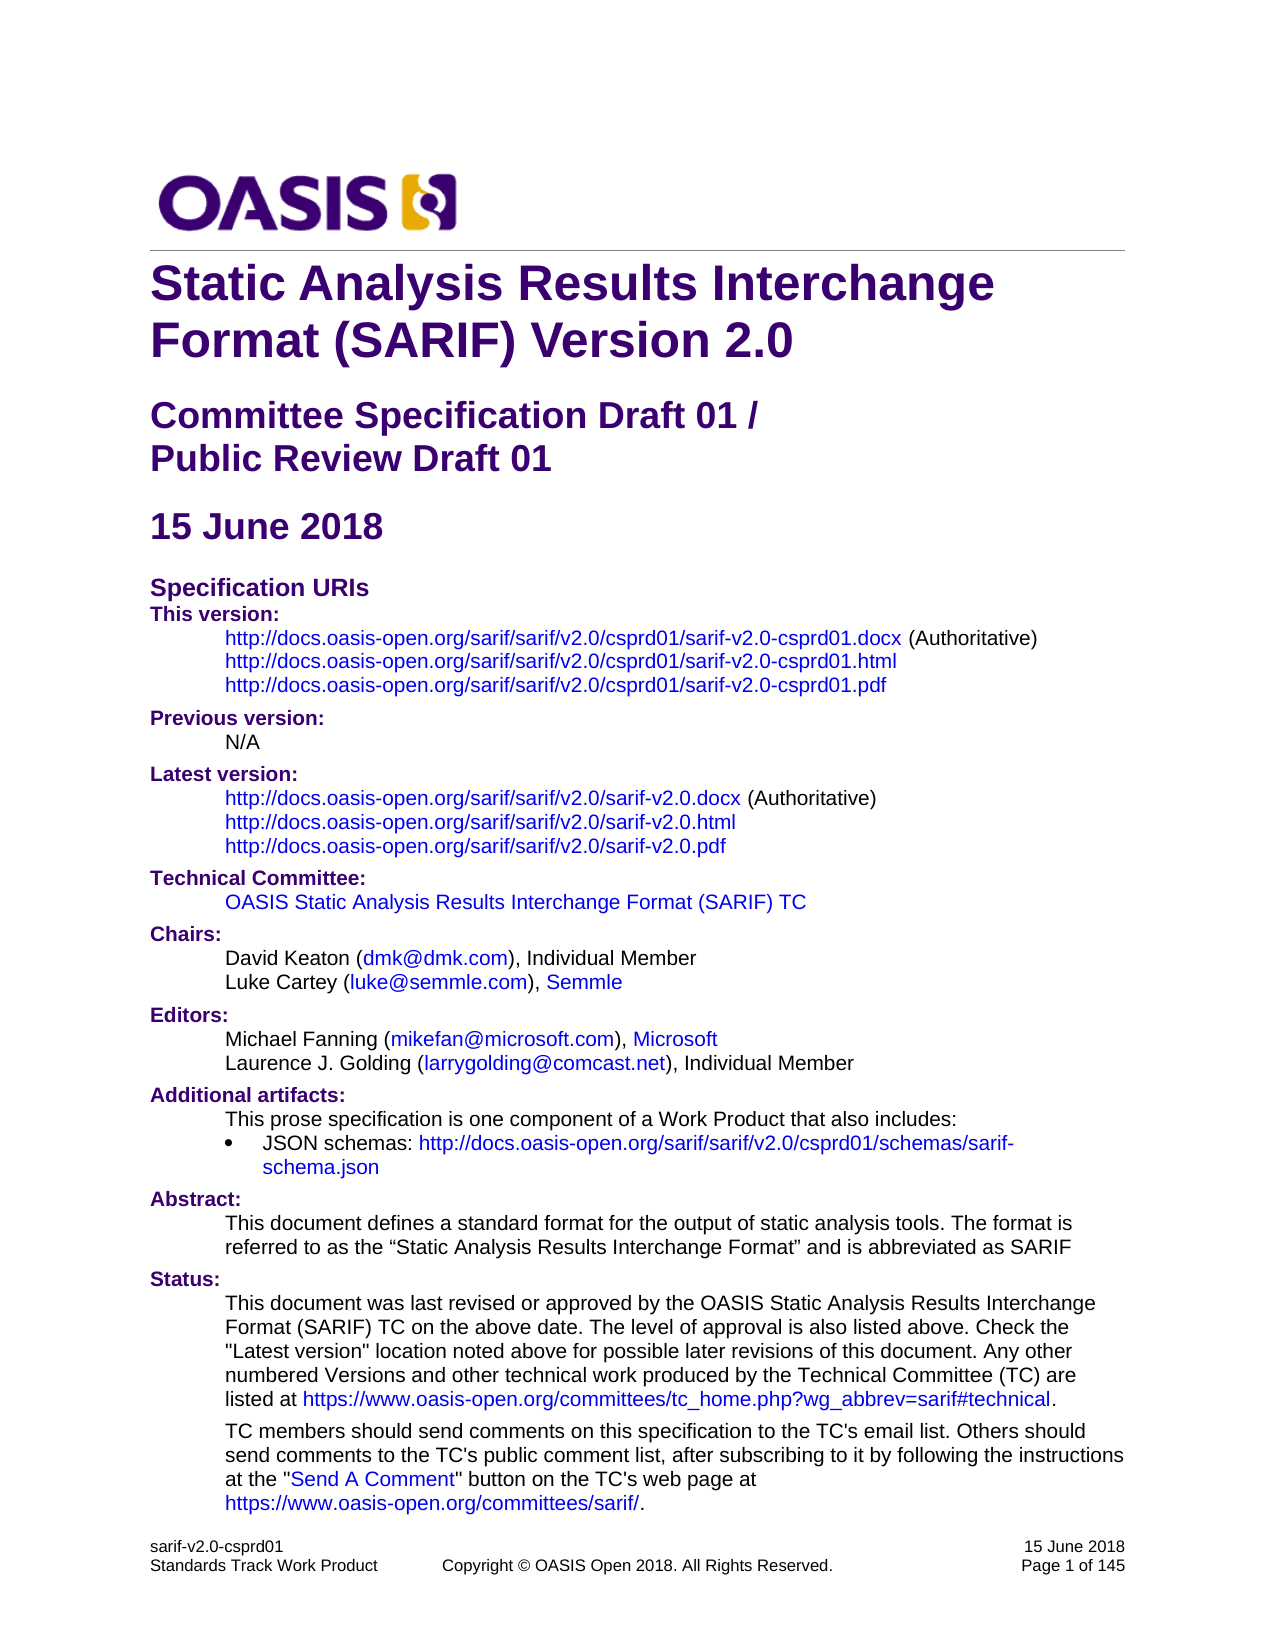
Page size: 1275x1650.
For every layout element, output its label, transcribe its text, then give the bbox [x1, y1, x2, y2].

title http://docs.oasis-open.org/sarif/sarif/v2.0/sarif-v2.0.pdf [225, 834, 1125, 858]
text David Keaton (dmk@dmk.com), Individual Member [225, 946, 1125, 970]
title Specification URIs [150, 573, 1125, 601]
text Laurence J. Golding (larrygolding@comcast.net), Individual Member [225, 1050, 1125, 1074]
picture [150, 158, 469, 242]
title Static Analysis Results Interchange Format (SARIF) Version 2.0 [150, 251, 1125, 368]
title Chairs: [150, 922, 1125, 946]
text This document defines a standard format for the output of static analysis tools. The format is referred to as the “Static Analysis Results Interchange Format” and is abbreviated as SARIF [225, 1211, 1125, 1259]
title http://docs.oasis-open.org/sarif/sarif/v2.0/sarif-v2.0.html [225, 810, 1125, 834]
title Additional artifacts: [150, 1083, 1125, 1107]
text Michael Fanning (mikefan@microsoft.com), Microsoft [225, 1026, 1125, 1050]
title http://docs.oasis-open.org/sarif/sarif/v2.0/csprd01/sarif-v2.0-csprd01.pdf [225, 673, 1125, 697]
title Latest version: [150, 762, 1125, 786]
title OASIS Static Analysis Results Interchange Format (SARIF) TC [225, 890, 1125, 914]
title N/A [225, 729, 1125, 753]
list This prose specification is one component of a Work Product that also includes: [225, 1107, 1125, 1131]
subtitle Committee Specification Draft 01 / Public Review Draft 01 [150, 390, 1125, 479]
text TC members should send comments on this specification to the TC's email list. Others should send comments to the TC's public comment list, after subscribing to it by following the instructions at the "Send A Comment" button on the TC's web page at https://www.oasis-open.org/committees/sarif/. [225, 1419, 1125, 1515]
text Luke Cartey (luke@semmle.com), Semmle [225, 970, 1125, 994]
title http://docs.oasis-open.org/sarif/sarif/v2.0/csprd01/sarif-v2.0-csprd01.docx (Authoritative) [225, 625, 1125, 649]
title Abstract: [150, 1187, 1125, 1211]
title This version: [150, 601, 1125, 625]
subtitle 15 June 2018 [150, 501, 1125, 548]
title http://docs.oasis-open.org/sarif/sarif/v2.0/csprd01/sarif-v2.0-csprd01.html [225, 649, 1125, 673]
text JSON schemas: http://docs.oasis-open.org/sarif/sarif/v2.0/csprd01/schemas/sarif-schema.json [225, 1131, 1125, 1178]
title Previous version: [150, 706, 1125, 729]
title Editors: [150, 1002, 1125, 1026]
title Status: [150, 1267, 1125, 1291]
text This document was last revised or approved by the OASIS Static Analysis Results Interchange Format (SARIF) TC on the above date. The level of approval is also listed above. Check the "Latest version" location noted above for possible later revisions of this document. Any other numbered Versions and other technical work produced by the Technical Committee (TC) are listed at https://www.oasis-open.org/committees/tc_home.php?wg_abbrev=sarif#technical. [225, 1291, 1125, 1411]
title Technical Committee: [150, 866, 1125, 890]
title http://docs.oasis-open.org/sarif/sarif/v2.0/sarif-v2.0.docx (Authoritative) [225, 786, 1125, 810]
